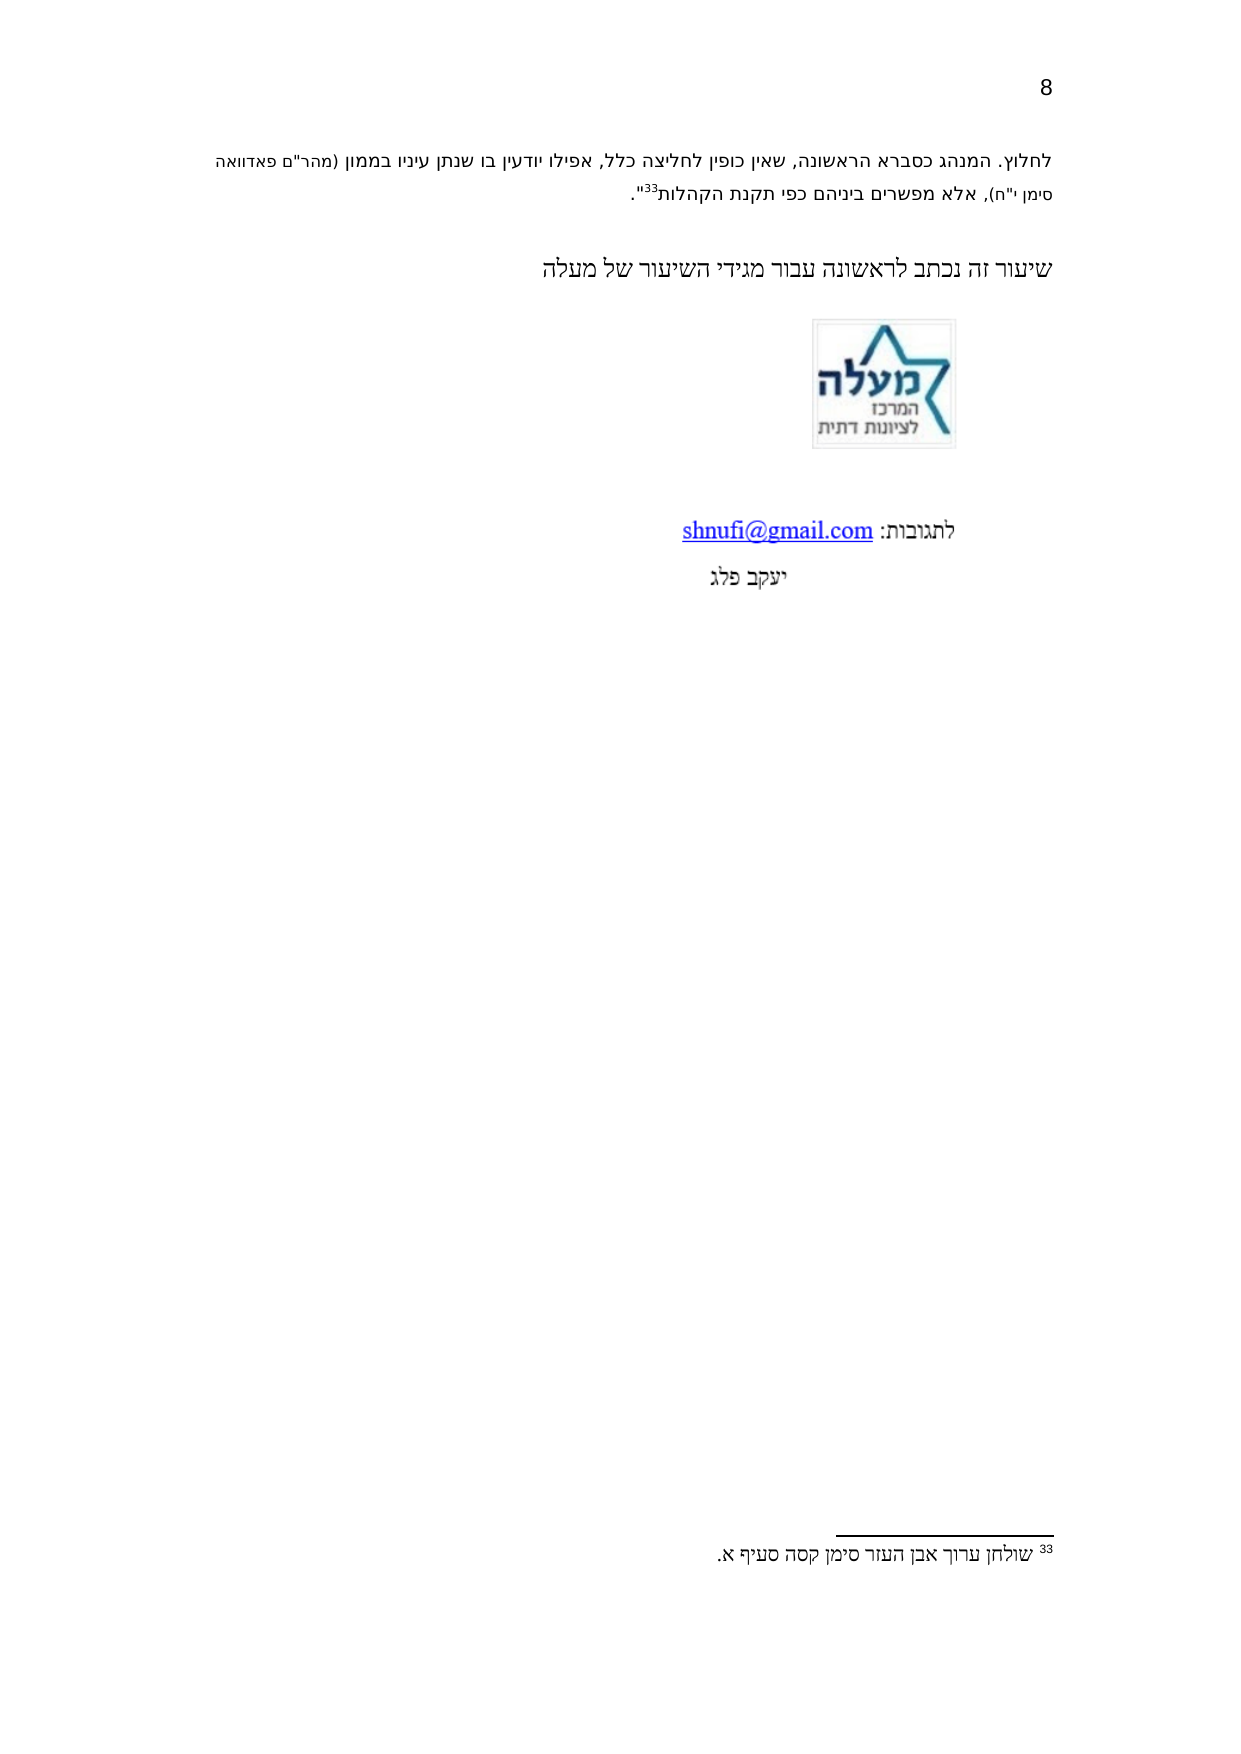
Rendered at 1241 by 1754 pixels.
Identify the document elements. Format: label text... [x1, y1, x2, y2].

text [187, 150, 1053, 205]
text שיעור זה נכתב לראשונה עבור מגידי השיעור של מעלה [187, 254, 1053, 283]
picture [637, 301, 1053, 609]
